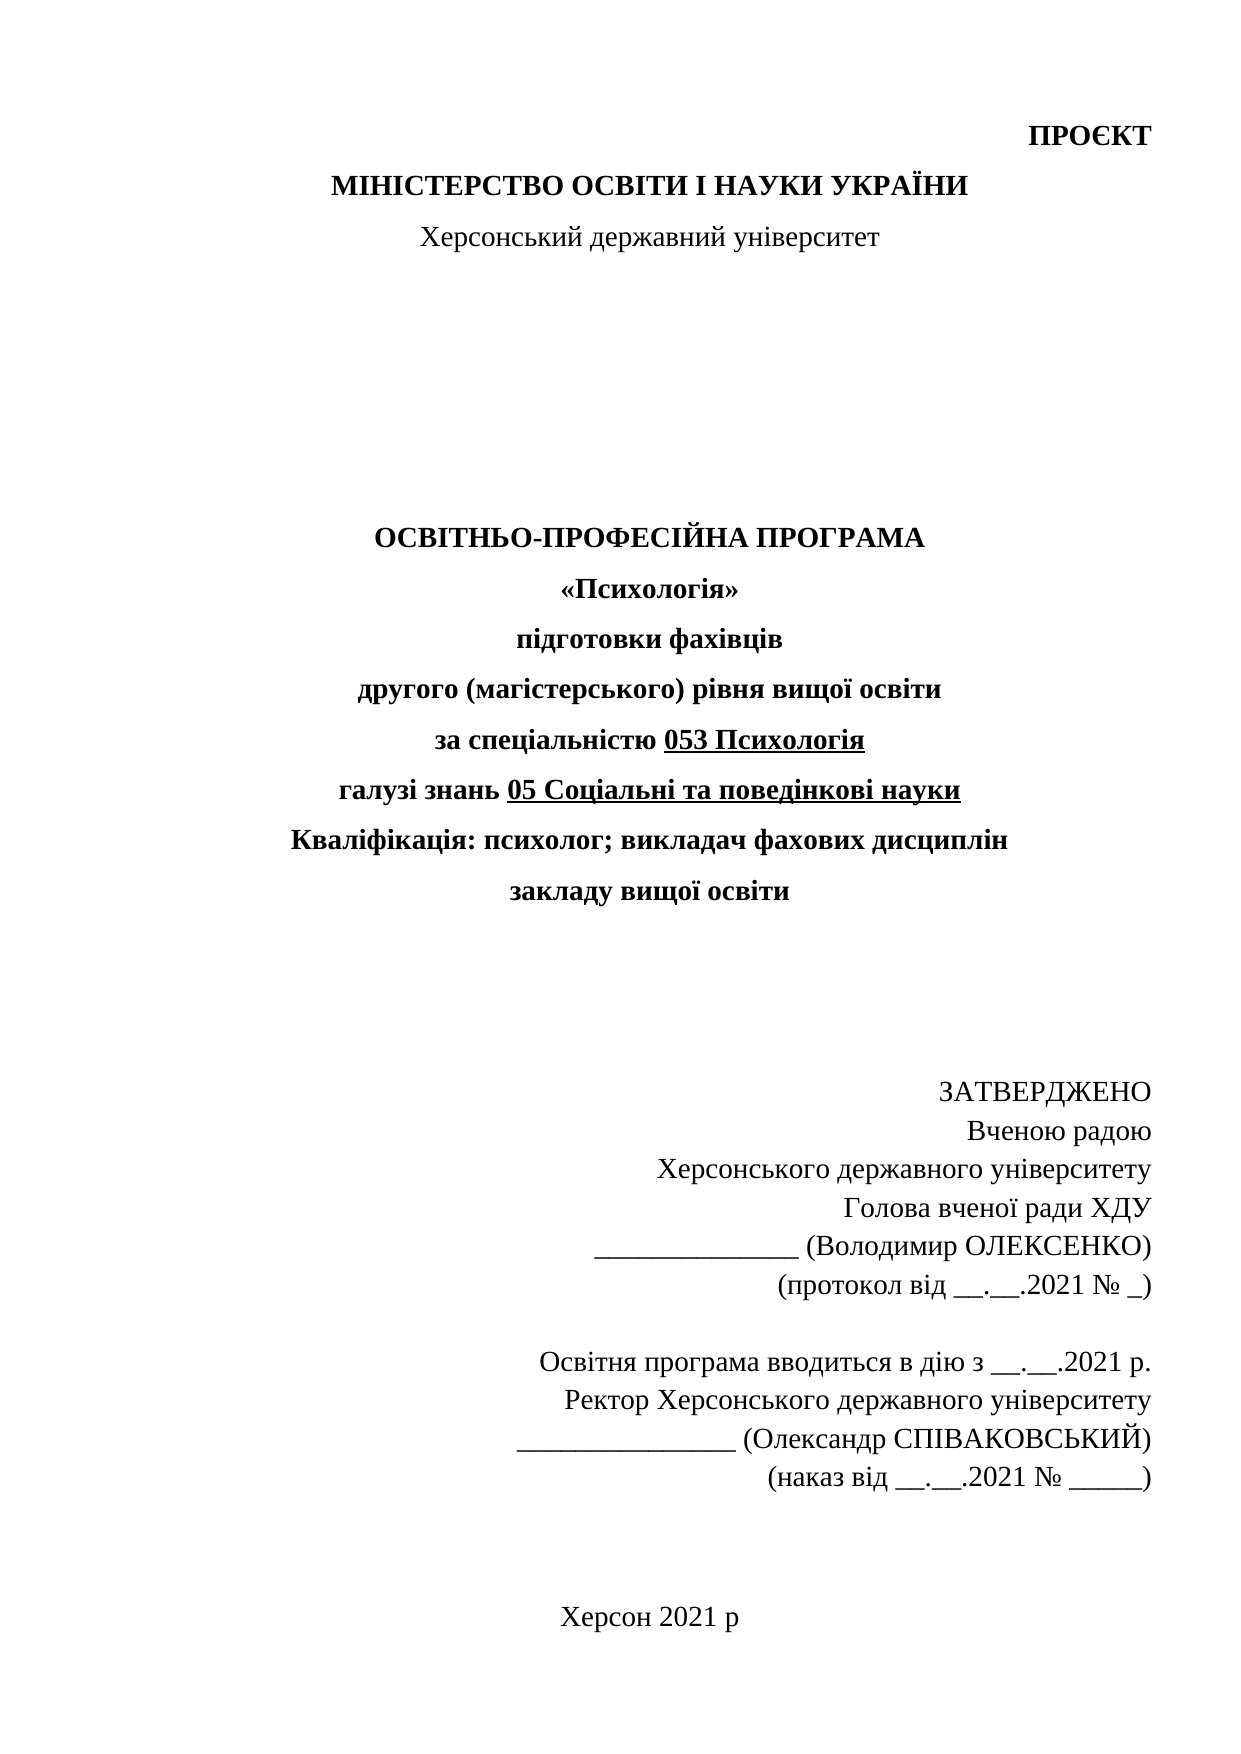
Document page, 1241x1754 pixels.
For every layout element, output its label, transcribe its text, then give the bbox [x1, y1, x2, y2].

text ПРОЄКТ [148, 118, 1152, 152]
text ______________ (Володимир ОЛЕКСЕНКО) [148, 1228, 1152, 1262]
text закладу вищої освіти [148, 873, 1152, 906]
text _______________ (Олександр СПІВАКОВСЬКИЙ) [148, 1421, 1152, 1454]
text підготовки фахівців [148, 621, 1152, 655]
text Херсонський державний університет [148, 219, 1152, 252]
text Херсон 2021 р [148, 1599, 1152, 1632]
text Кваліфікація: психолог; викладач фахових дисциплін [148, 822, 1152, 856]
text Херсонського державного університету [148, 1151, 1152, 1185]
text Вченою радою [148, 1113, 1152, 1146]
text другого (магістерського) рівня вищої освіти [148, 672, 1152, 705]
text МІНІСТЕРСТВО ОСВІТИ І НАУКИ УКРАЇНИ [148, 168, 1152, 202]
text Голова вченої ради ХДУ [148, 1190, 1152, 1223]
text галузі знань 05 Соціальні та поведінкові науки [148, 772, 1152, 806]
text Освітня програма вводиться в дію з __.__.2021 р. [148, 1344, 1152, 1377]
text (протокол від __.__.2021 № _) [148, 1267, 1152, 1300]
text (наказ від __.__.2021 № _____) [148, 1459, 1152, 1493]
text ЗАТВЕРДЖЕНО [148, 1074, 1152, 1108]
text Ректор Херсонського державного університету [148, 1382, 1152, 1416]
text за спеціальністю 053 Психологія [148, 722, 1152, 755]
text ОСВІТНЬО-ПРОФЕСІЙНА ПРОГРАМА [148, 521, 1152, 554]
text «Психологія» [148, 571, 1152, 604]
